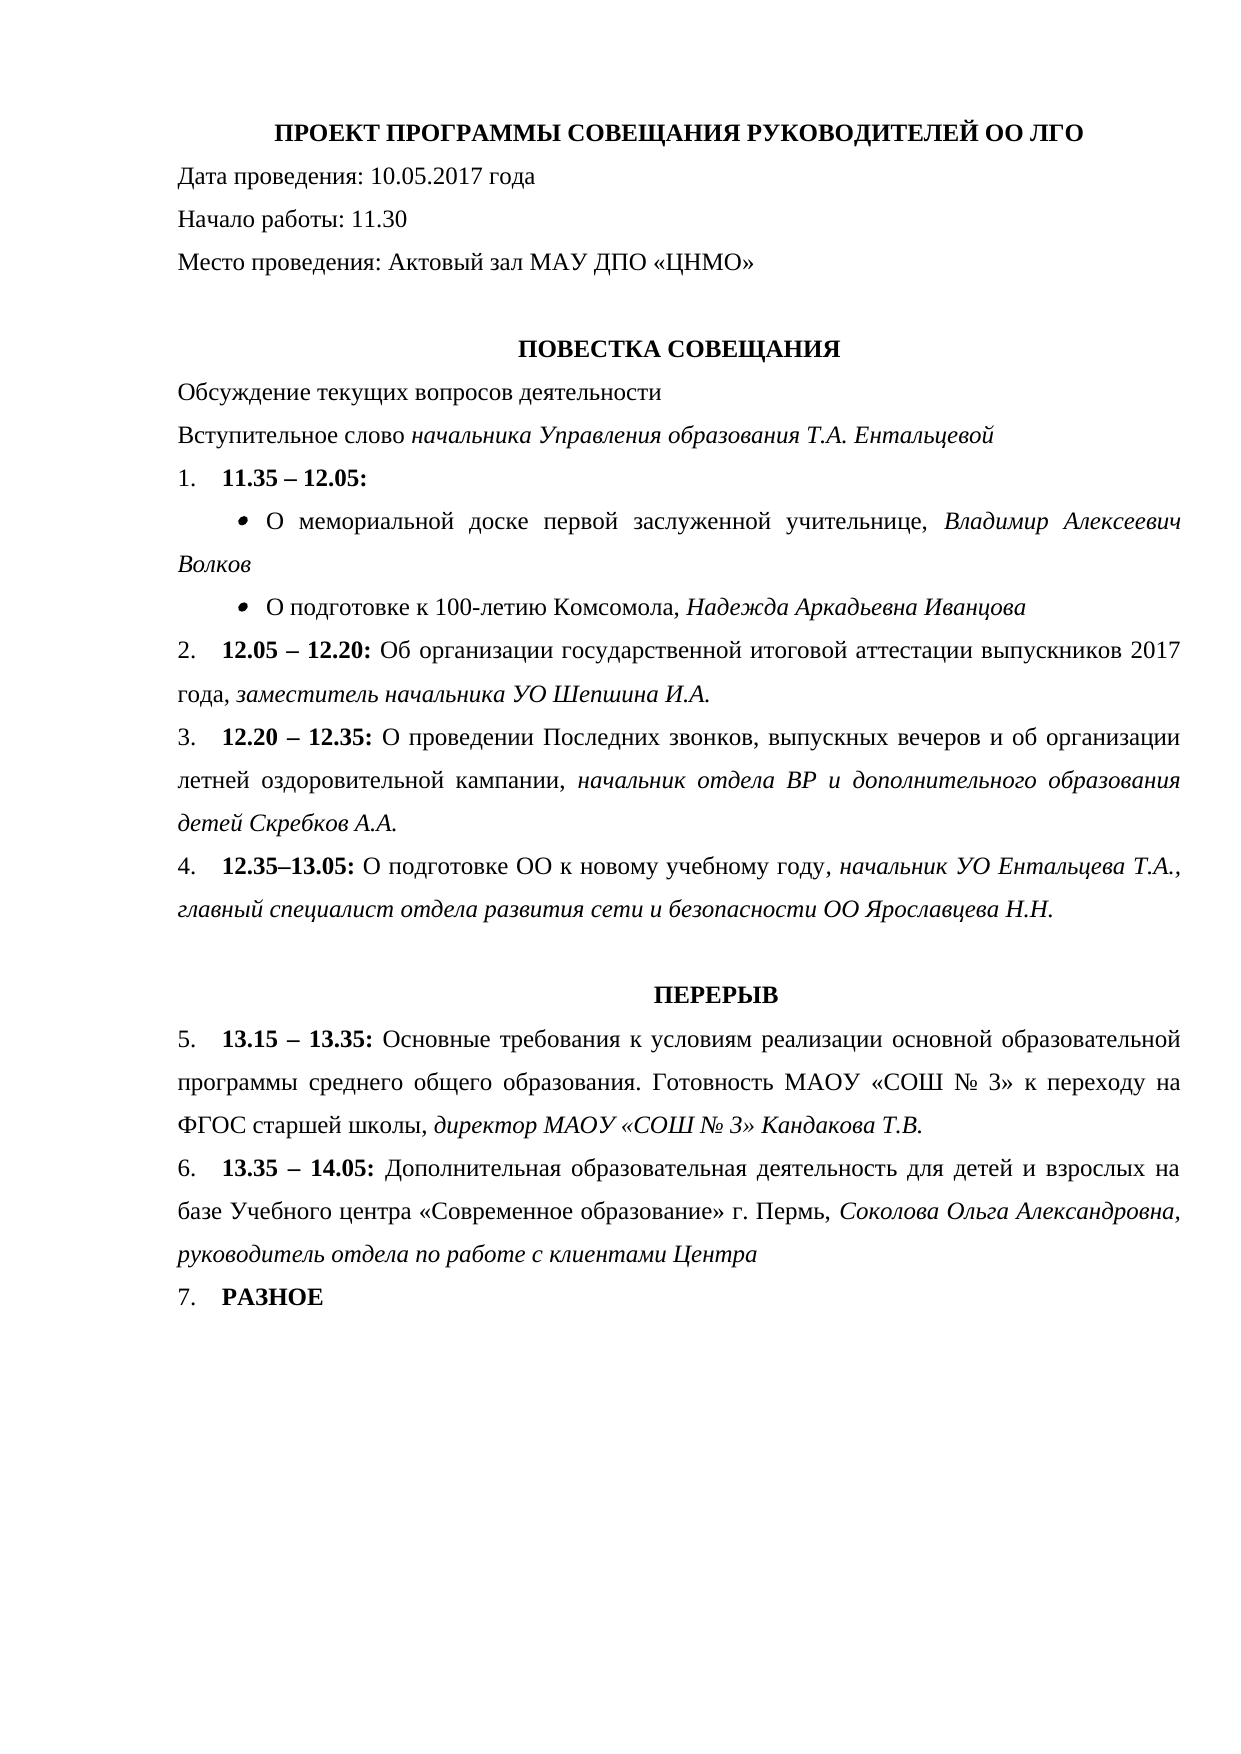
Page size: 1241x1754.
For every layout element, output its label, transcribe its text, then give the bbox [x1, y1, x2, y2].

list О подготовке к 100-летию Комсомола, Надежда Аркадьевна Иванцова [177, 592, 1181, 621]
list 12.20 – 12.35: О проведении Последних звонков, выпускных вечеров и об организации летней оздоровительной кампании, начальник отдела ВР и дополнительного образования детей Скребков А.А. [177, 722, 1181, 837]
text Обсуждение текущих вопросов деятельности [177, 377, 1181, 406]
text Место проведения: Актовый зал МАУ ДПО «ЦНМО» [177, 247, 1181, 276]
list 12.05 – 12.20: Об организации государственной итоговой аттестации выпускников 2017 года, заместитель начальника УО Шепшина И.А. [177, 636, 1181, 707]
list РАЗНОЕ [177, 1282, 1181, 1311]
list О мемориальной доске первой заслуженной учительнице, Владимир Алексеевич Волков [177, 506, 1181, 578]
list 12.35–13.05: О подготовке ОО к новому учебному году, начальник УО Ентальцева Т.А., главный специалист отдела развития сети и безопасности ОО Ярославцева Н.Н. [177, 851, 1181, 923]
text ПОВЕСТКА СОВЕЩАНИЯ [177, 334, 1181, 362]
list 13.15 – 13.35: Основные требования к условиям реализации основной образовательной программы среднего общего образования. Готовность МАОУ «СОШ № 3» к переходу на ФГОС старшей школы, директор МАОУ «СОШ № 3» Кандакова Т.В. [177, 1024, 1181, 1139]
text ПРОЕКТ ПРОГРАММЫ СОВЕЩАНИЯ РУКОВОДИТЕЛЕЙ ОО ЛГО [177, 118, 1181, 147]
text Вступительное слово начальника Управления образования Т.А. Ентальцевой [177, 420, 1181, 449]
text Дата проведения: 10.05.2017 года [177, 161, 1181, 190]
text Начало работы: 11.30 [177, 204, 1181, 233]
text ПЕРЕРЫВ [177, 981, 1181, 1009]
list 11.35 – 12.05: [177, 463, 1181, 492]
list 13.35 – 14.05: Дополнительная образовательная деятельность для детей и взрослых на базе Учебного центра «Современное образование» г. Пермь, Соколова Ольга Александровна, руководитель отдела по работе с клиентами Центра [177, 1153, 1181, 1268]
